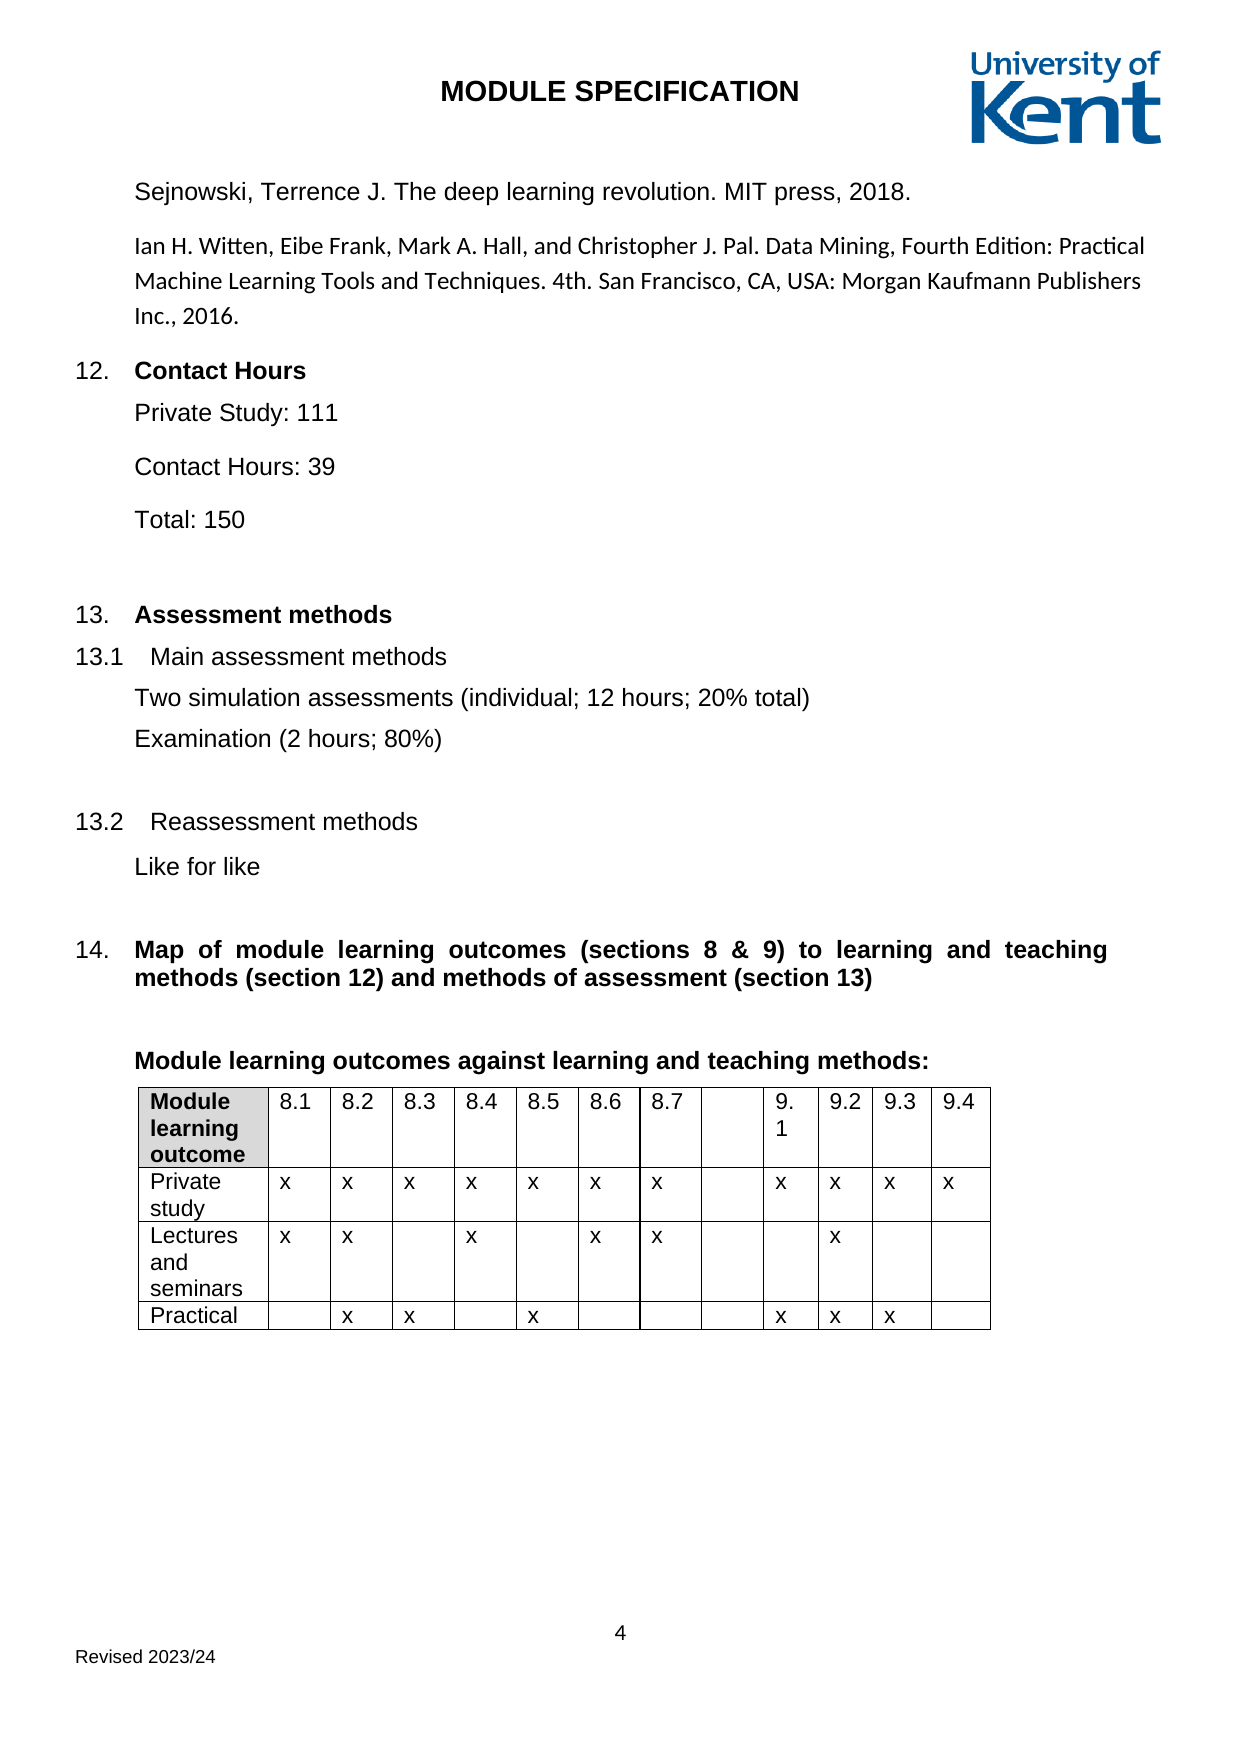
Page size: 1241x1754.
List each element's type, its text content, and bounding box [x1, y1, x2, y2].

text 13.2 Reassessment methods [75, 807, 1109, 835]
table_cell x [819, 1222, 872, 1301]
table_cell x [641, 1222, 701, 1301]
table_cell x [517, 1168, 578, 1221]
table_cell x [932, 1168, 990, 1221]
table_cell Practical [139, 1302, 268, 1328]
table_cell [269, 1302, 330, 1328]
table_header 8.4 [455, 1088, 516, 1167]
text Examination (2 hours; 80%) [134, 724, 1109, 753]
table_cell [393, 1222, 454, 1301]
table_cell Private study [139, 1168, 268, 1221]
table_cell [517, 1222, 578, 1301]
subtitle Contact Hours [75, 356, 1109, 385]
table_cell x [269, 1222, 330, 1301]
subtitle Assessment methods [75, 600, 1109, 629]
table_cell [932, 1222, 990, 1301]
table_header 8.2 [331, 1088, 392, 1167]
text Two simulation assessments (individual; 12 hours; 20% total) [134, 683, 1109, 712]
text Private Study: 111 [134, 398, 1165, 426]
table_cell x [393, 1168, 454, 1221]
table_cell [873, 1222, 931, 1301]
table_header 9.1 [764, 1088, 818, 1167]
table_cell [641, 1302, 701, 1328]
table_header Module learning outcome [139, 1088, 268, 1167]
table_cell [702, 1302, 763, 1328]
table_cell x [873, 1302, 931, 1328]
table_header 8.6 [579, 1088, 639, 1167]
subtitle Map of module learning outcomes (sections 8 & 9) to learning and teaching methods (section 12) and methods of assessment (section 13) [75, 935, 1109, 992]
table_cell [932, 1302, 990, 1328]
text Sejnowski, Terrence J. The deep learning revolution. MIT press, 2018. [134, 177, 1165, 205]
table_cell x [641, 1168, 701, 1221]
picture [970, 48, 1163, 145]
table_cell [579, 1302, 639, 1328]
table_header 9.4 [932, 1088, 990, 1167]
table_cell x [819, 1302, 872, 1328]
table_header 9.2 [819, 1088, 872, 1167]
table_cell x [873, 1168, 931, 1221]
text Ian H. Witten, Eibe Frank, Mark A. Hall, and Christopher J. Pal. Data Mining, Fourth Edition: Practical Machine Learning Tools and Techniques. 4th. San Francisco, CA, USA: Morgan Kaufmann Publishers Inc., 2016. [134, 231, 1165, 331]
text Like for like [134, 852, 1109, 881]
table_header 8.1 [269, 1088, 330, 1167]
table_cell x [455, 1168, 516, 1221]
table_cell x [455, 1222, 516, 1301]
table_cell x [764, 1168, 818, 1221]
table_cell x [579, 1168, 639, 1221]
table_cell x [269, 1168, 330, 1221]
table_cell x [819, 1168, 872, 1221]
table_cell Lectures and seminars [139, 1222, 268, 1301]
table_cell x [579, 1222, 639, 1301]
table_header 8.3 [393, 1088, 454, 1167]
table_cell x [764, 1302, 818, 1328]
table_cell x [517, 1302, 578, 1328]
text Module learning outcomes against learning and teaching methods: [134, 1046, 1109, 1075]
table_cell [702, 1222, 763, 1301]
table_cell x [393, 1302, 454, 1328]
list Main assessment methods [75, 642, 1109, 670]
table_header 9.3 [873, 1088, 931, 1167]
text Contact Hours: 39 [134, 451, 1165, 480]
table_header [702, 1088, 763, 1167]
table_header 8.7 [641, 1088, 701, 1167]
table_cell [702, 1168, 763, 1221]
table_cell x [331, 1168, 392, 1221]
table_header 8.5 [517, 1088, 578, 1167]
text Total: 150 [134, 505, 1165, 534]
table_cell x [331, 1302, 392, 1328]
table_cell [764, 1222, 818, 1301]
table_cell x [331, 1222, 392, 1301]
table_cell [455, 1302, 516, 1328]
